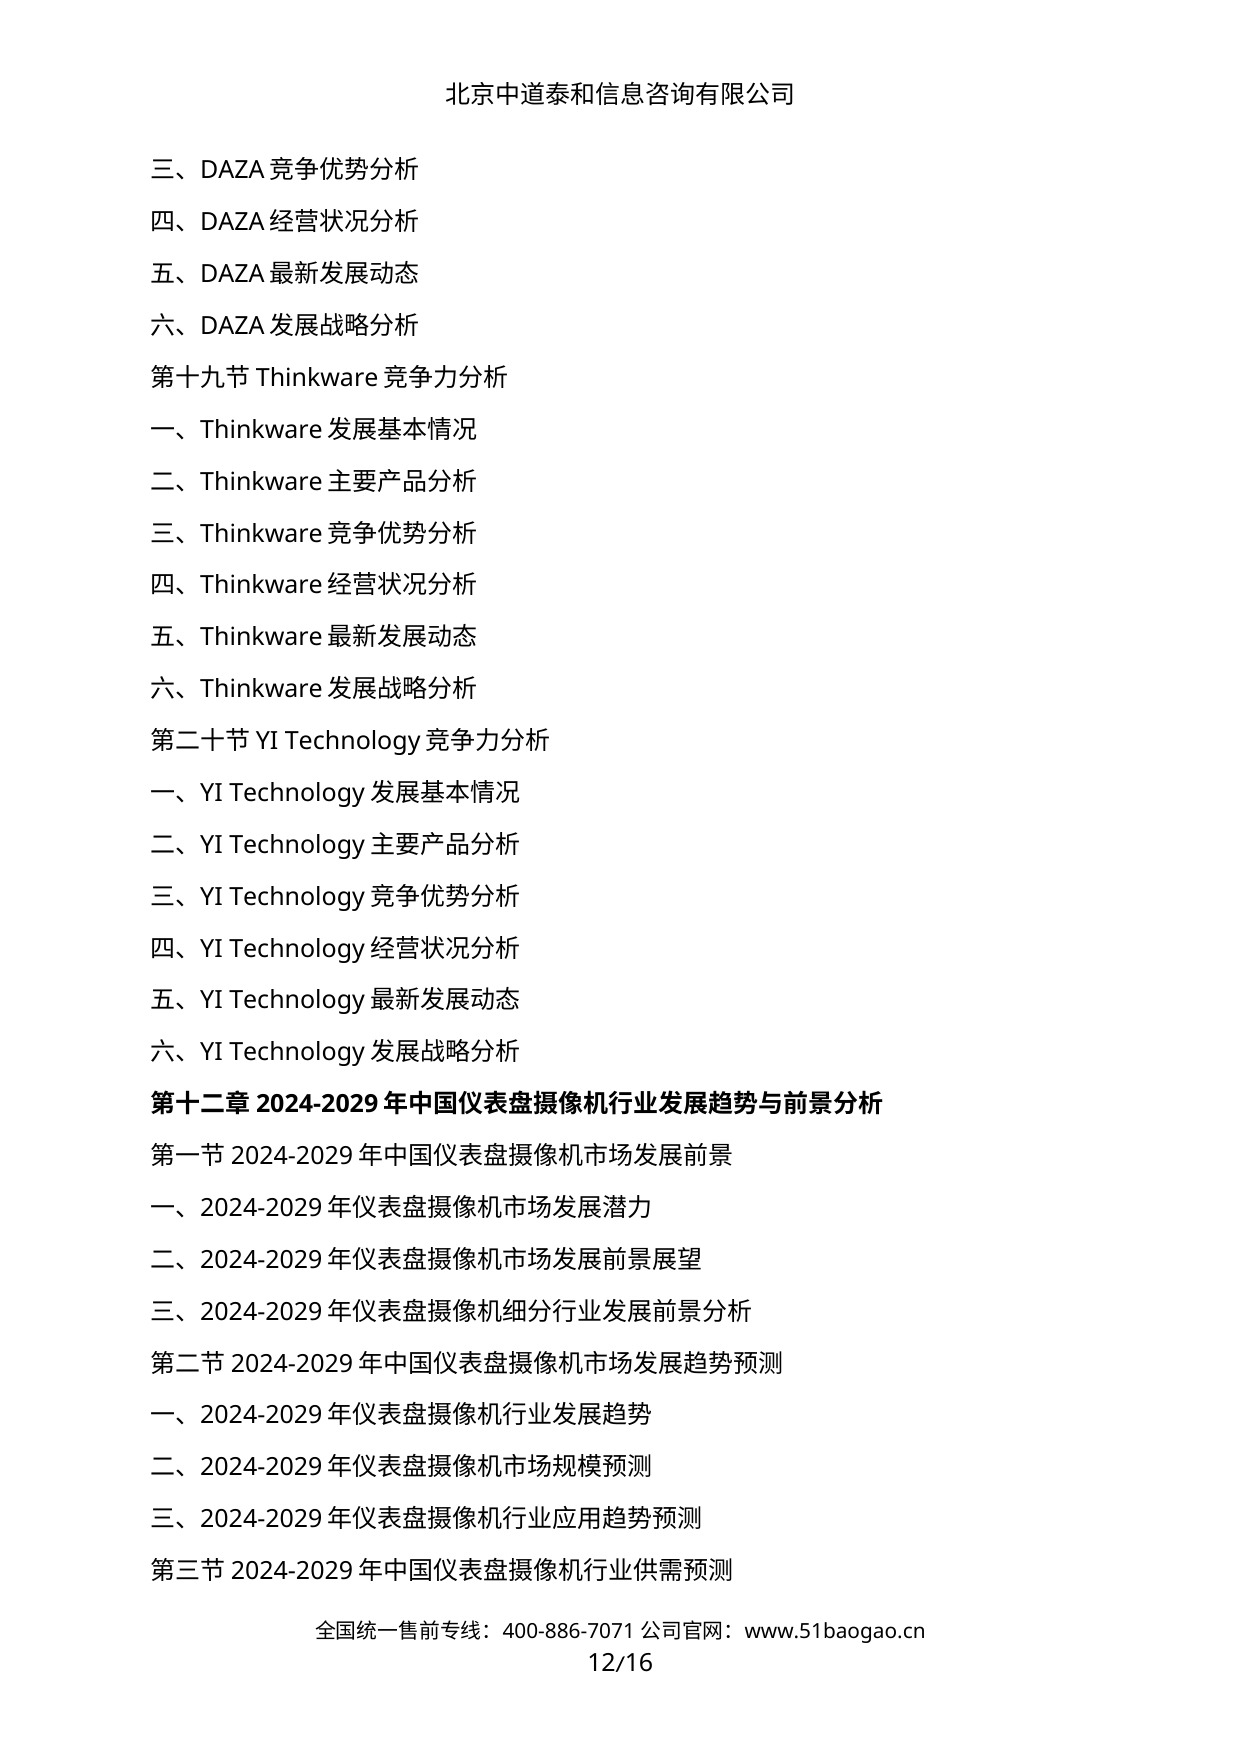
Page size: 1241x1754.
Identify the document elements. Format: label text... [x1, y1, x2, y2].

text 一、2024-2029年仪表盘摄像机市场发展潜力 [150, 1187, 1090, 1224]
text 一、YI Technology发展基本情况 [150, 772, 1090, 809]
text 第二节 2024-2029年中国仪表盘摄像机市场发展趋势预测 [150, 1343, 1090, 1379]
text 四、Thinkware经营状况分析 [150, 565, 1090, 601]
text 六、DAZA发展战略分析 [150, 306, 1090, 342]
text 六、Thinkware发展战略分析 [150, 669, 1090, 705]
text 一、Thinkware发展基本情况 [150, 409, 1090, 446]
text 五、DAZA最新发展动态 [150, 254, 1090, 290]
text 三、Thinkware竞争优势分析 [150, 513, 1090, 549]
text 第一节 2024-2029年中国仪表盘摄像机市场发展前景 [150, 1136, 1090, 1172]
text 一、2024-2029年仪表盘摄像机行业发展趋势 [150, 1395, 1090, 1431]
text 四、DAZA经营状况分析 [150, 202, 1090, 238]
text 五、Thinkware最新发展动态 [150, 617, 1090, 653]
text 第十九节 Thinkware竞争力分析 [150, 357, 1090, 394]
text 三、2024-2029年仪表盘摄像机细分行业发展前景分析 [150, 1291, 1090, 1327]
text 二、YI Technology主要产品分析 [150, 824, 1090, 861]
text 第十二章 2024-2029年中国仪表盘摄像机行业发展趋势与前景分析 [150, 1084, 1090, 1120]
text 三、2024-2029年仪表盘摄像机行业应用趋势预测 [150, 1499, 1090, 1535]
text 六、YI Technology发展战略分析 [150, 1032, 1090, 1068]
text 第二十节 YI Technology竞争力分析 [150, 721, 1090, 757]
text 三、YI Technology竞争优势分析 [150, 876, 1090, 912]
text 五、YI Technology最新发展动态 [150, 980, 1090, 1016]
text 二、2024-2029年仪表盘摄像机市场规模预测 [150, 1447, 1090, 1483]
text 第三节 2024-2029年中国仪表盘摄像机行业供需预测 [150, 1551, 1090, 1587]
text 三、DAZA竞争优势分析 [150, 150, 1090, 186]
text 二、Thinkware主要产品分析 [150, 461, 1090, 497]
text 四、YI Technology经营状况分析 [150, 928, 1090, 964]
text 二、2024-2029年仪表盘摄像机市场发展前景展望 [150, 1239, 1090, 1276]
